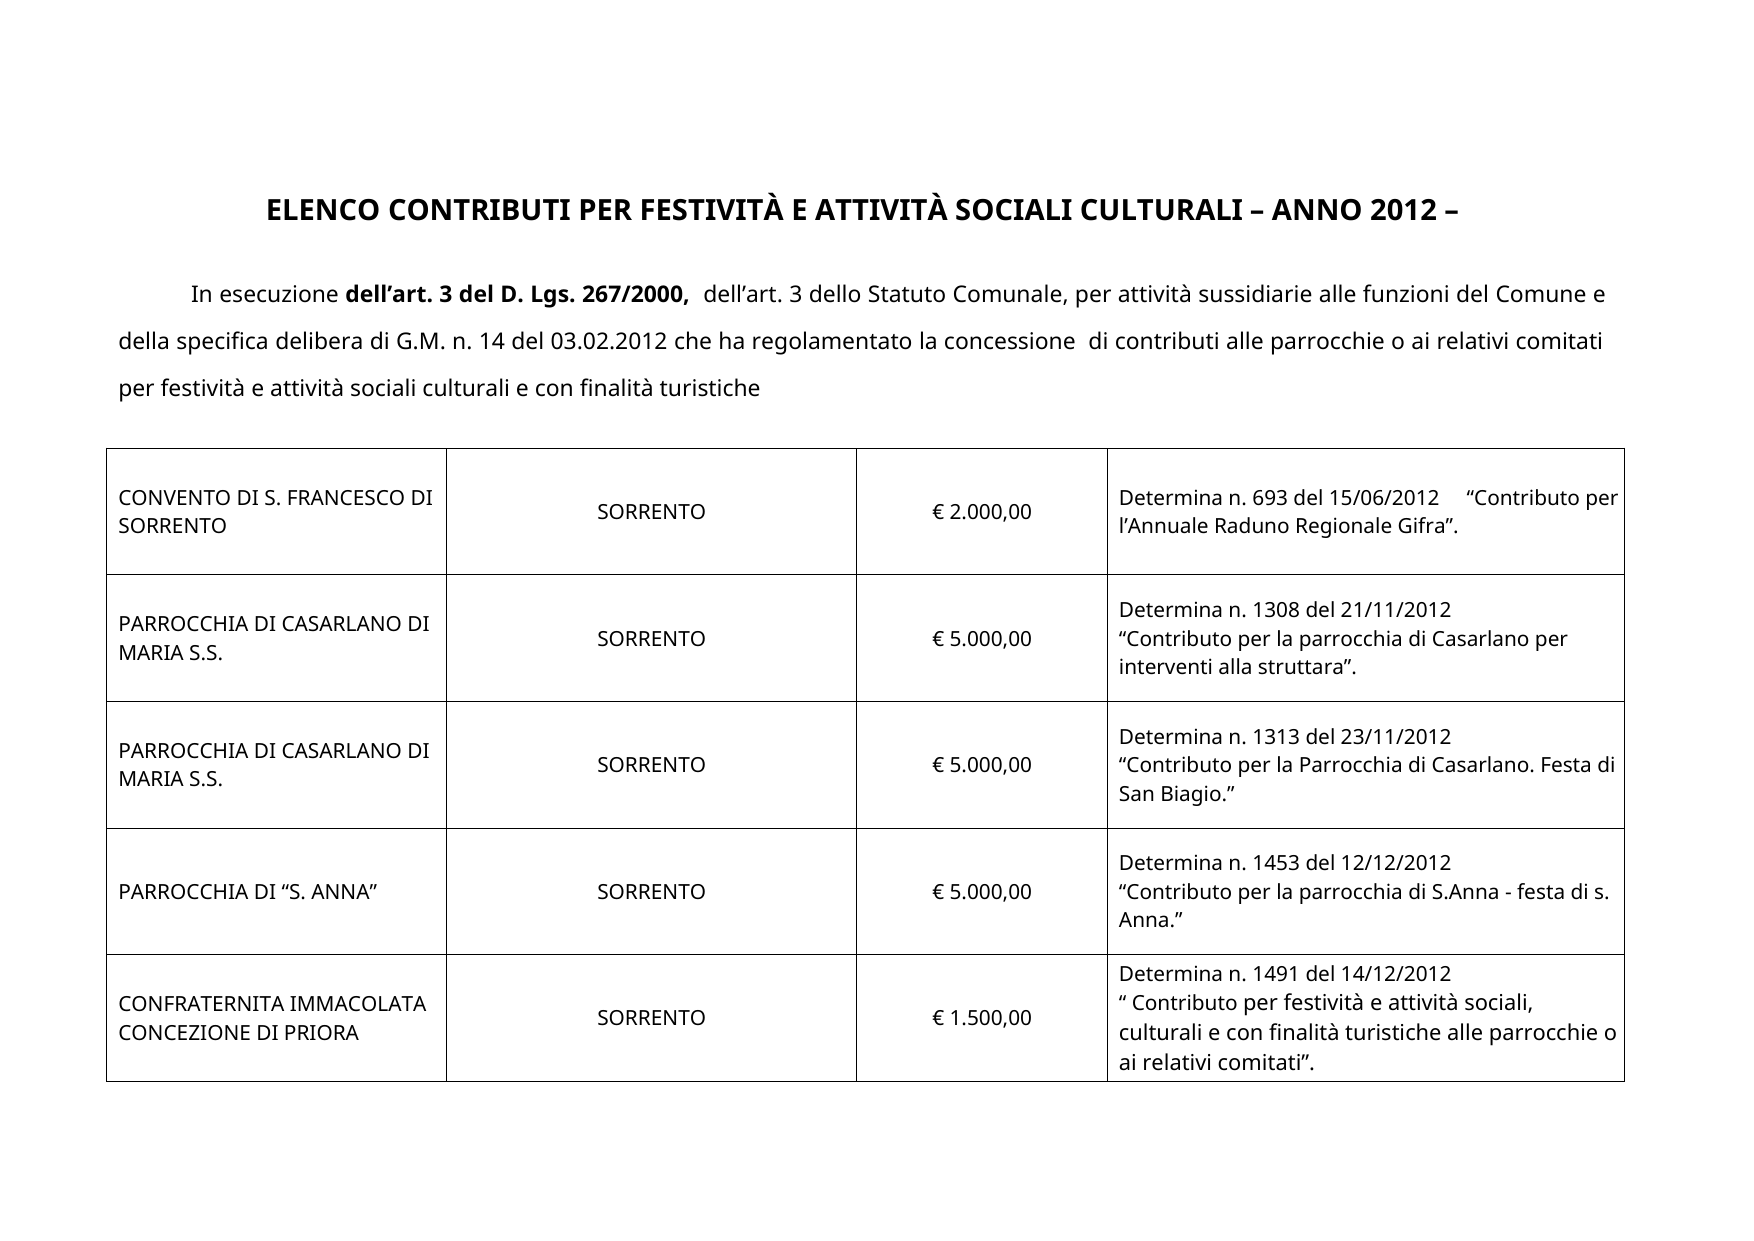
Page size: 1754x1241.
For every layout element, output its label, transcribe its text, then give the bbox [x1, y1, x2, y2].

table_cell € 5.000,00 [857, 575, 1107, 701]
table_cell SORRENTO [447, 829, 856, 954]
table_cell PARROCCHIA DI “S. ANNA” [107, 829, 446, 954]
table_cell PARROCCHIA DI CASARLANO DI MARIA S.S. [107, 702, 446, 827]
table_cell CONFRATERNITA IMMACOLATA CONCEZIONE DI PRIORA [107, 955, 446, 1081]
text ELENCO CONTRIBUTI PER FESTIVITÀ E ATTIVITÀ SOCIALI CULTURALI – ANNO 2012 – [118, 189, 1606, 229]
table_header CONVENTO DI S. FRANCESCO DI SORRENTO [107, 449, 446, 574]
table_cell Determina n. 1453 del 12/12/2012 “Contributo per la parrocchia di S.Anna - festa di s. Anna.” [1108, 829, 1624, 954]
table_cell € 5.000,00 [857, 702, 1107, 827]
table_cell € 5.000,00 [857, 829, 1107, 954]
table_header SORRENTO [447, 449, 856, 574]
table_cell € 1.500,00 [857, 955, 1107, 1081]
table_cell SORRENTO [447, 575, 856, 701]
table_header Determina n. 693 del 15/06/2012 “Contributo per l’Annuale Raduno Regionale Gifra”. [1108, 449, 1624, 574]
text In esecuzione dell’art. 3 del D. Lgs. 267/2000, dell’art. 3 dello Statuto Comunale, per attività sussidiarie alle funzioni del Comune e della specifica delibera di G.M. n. 14 del 03.02.2012 che ha regolamentato la concessione di contributi alle parrocchie o ai relativi comitati per festività e attività sociali culturali e con finalità turistiche [118, 278, 1606, 403]
table_cell SORRENTO [447, 955, 856, 1081]
table_cell Determina n. 1491 del 14/12/2012 “ Contributo per festività e attività sociali, culturali e con finalità turistiche alle parrocchie o ai relativi comitati”. [1108, 955, 1624, 1081]
table_cell PARROCCHIA DI CASARLANO DI MARIA S.S. [107, 575, 446, 701]
table_header € 2.000,00 [857, 449, 1107, 574]
table_cell SORRENTO [447, 702, 856, 827]
table_cell Determina n. 1308 del 21/11/2012 “Contributo per la parrocchia di Casarlano per interventi alla struttara”. [1108, 575, 1624, 701]
table_cell Determina n. 1313 del 23/11/2012 “Contributo per la Parrocchia di Casarlano. Festa di San Biagio.” [1108, 702, 1624, 827]
